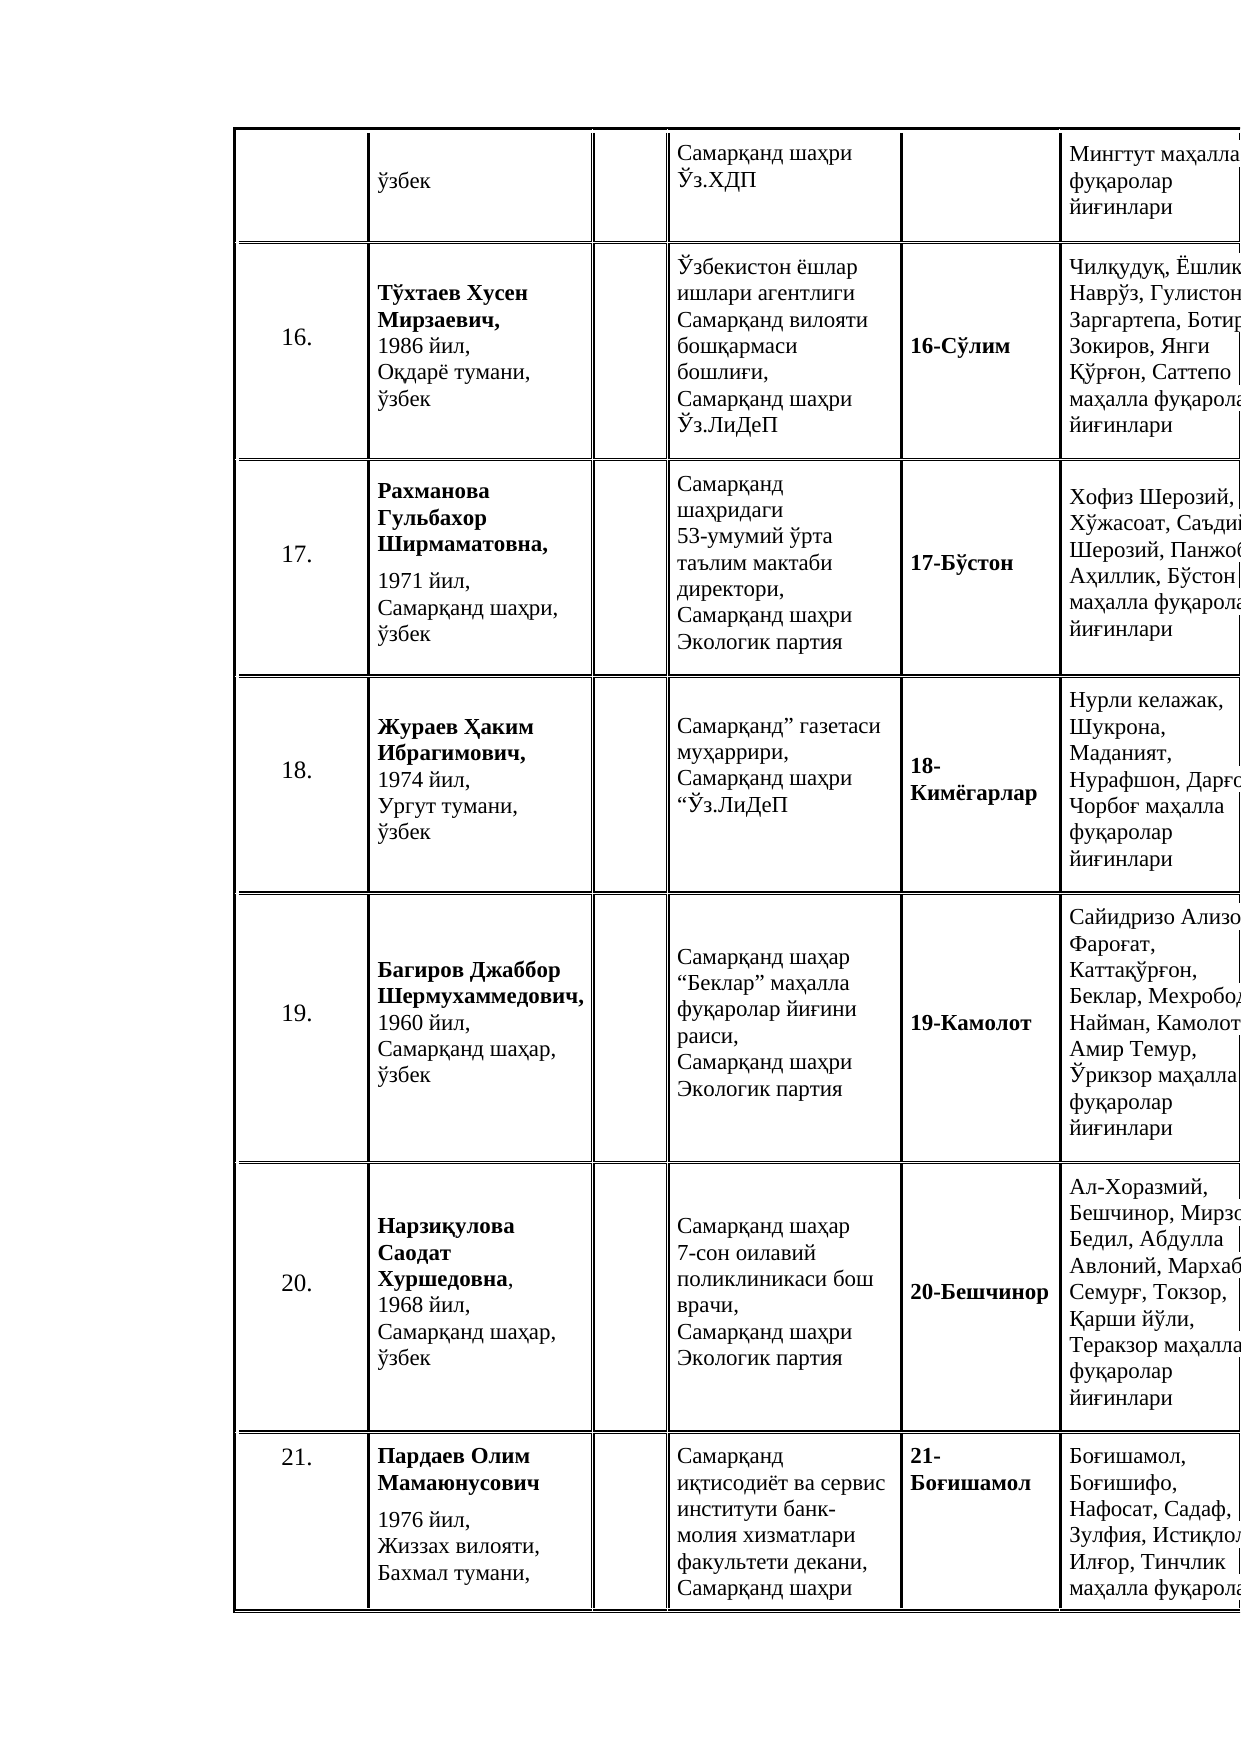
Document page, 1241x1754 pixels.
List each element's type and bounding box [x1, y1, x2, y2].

table_header [176, 118, 1240, 1622]
